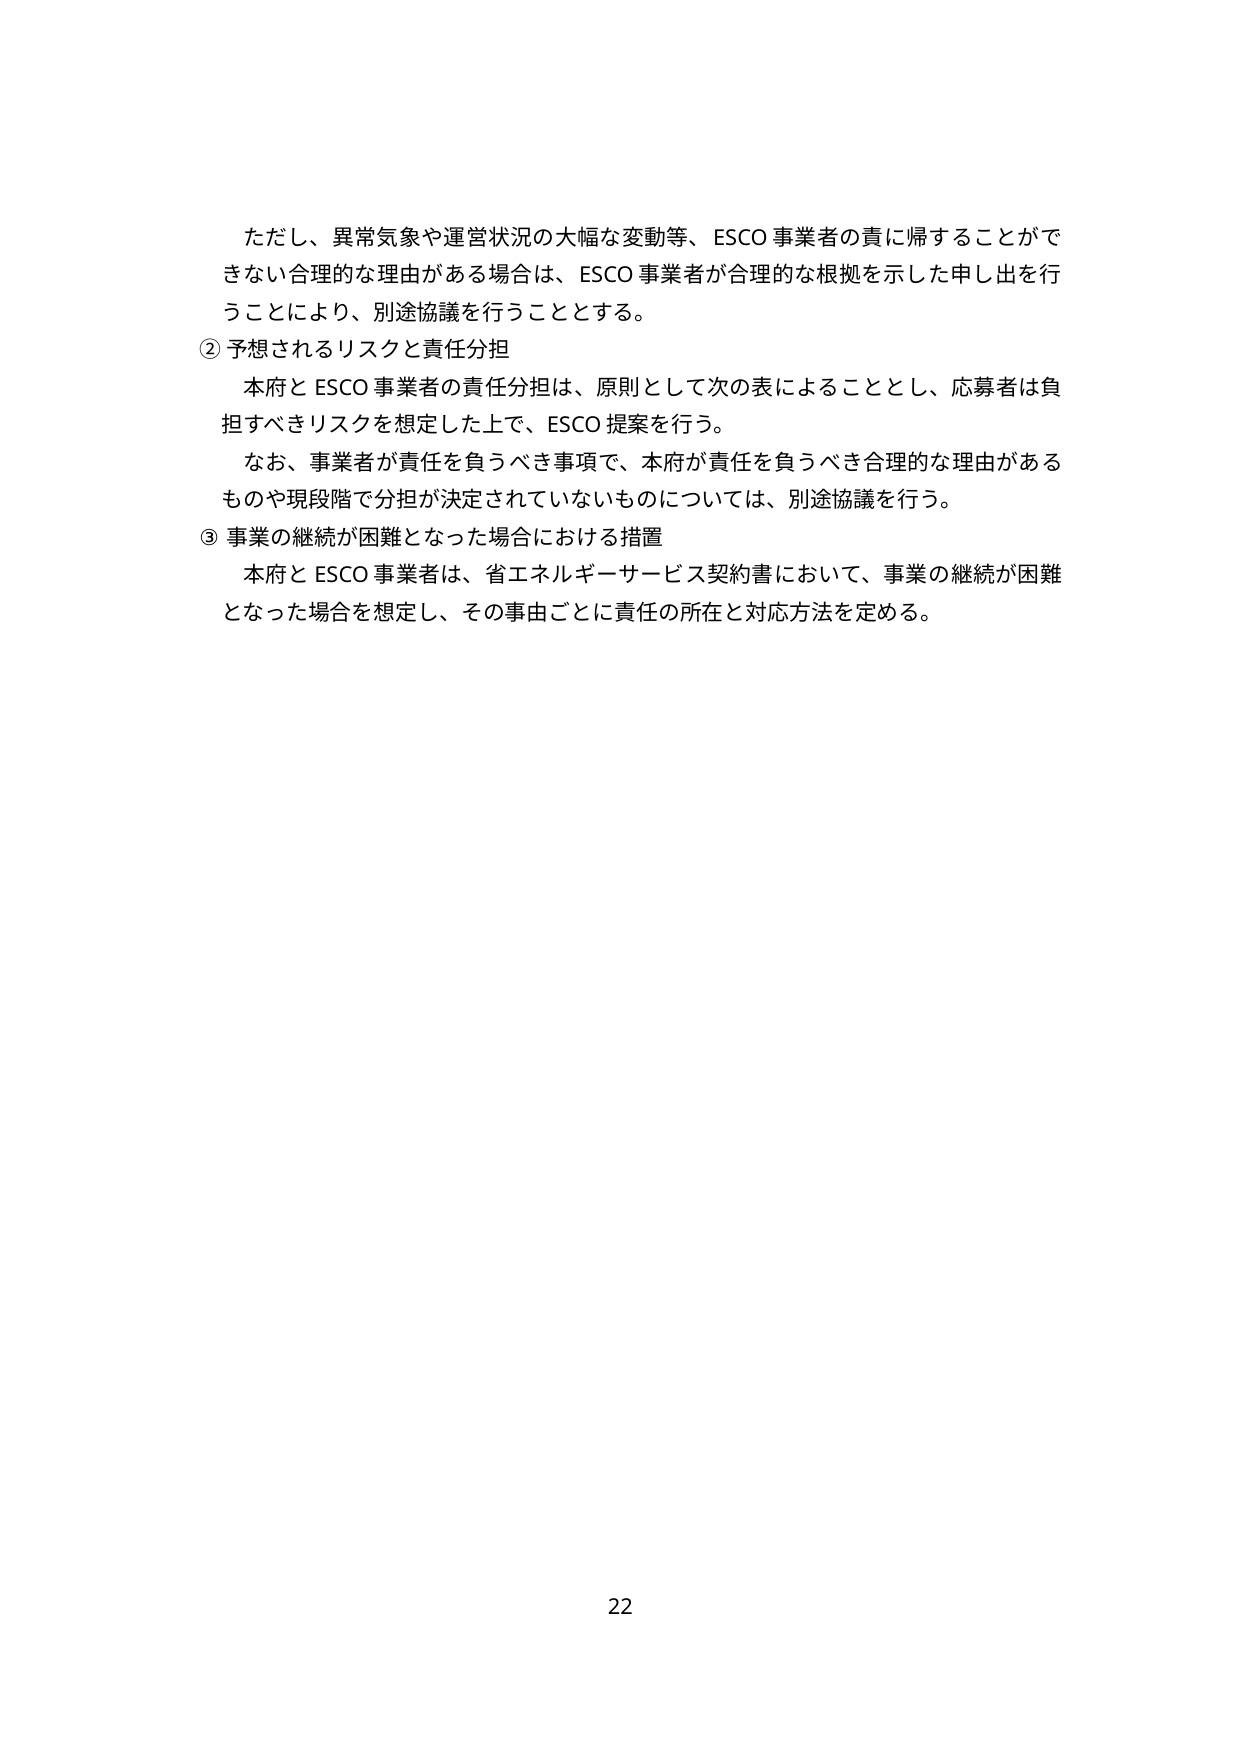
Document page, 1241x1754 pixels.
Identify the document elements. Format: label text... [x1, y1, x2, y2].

text 本府とESCO事業者は、省エネルギーサービス契約書において、事業の継続が困難となった場合を想定し、その事由ごとに責任の所在と対応方法を定める。 [221, 554, 1063, 629]
text 本府とESCO事業者の責任分担は、原則として次の表によることとし、応募者は負担すべきリスクを想定した上で、ESCO提案を行う。 [221, 367, 1063, 442]
text ② 予想されるリスクと責任分担 [177, 329, 1063, 367]
text ただし、異常気象や運営状況の大幅な変動等、ESCO事業者の責に帰することができない合理的な理由がある場合は、ESCO事業者が合理的な根拠を示した申し出を行うことにより、別途協議を行うこととする。 [221, 217, 1063, 329]
list 事業の継続が困難となった場合における措置 [199, 517, 1063, 554]
text なお、事業者が責任を負うべき事項で、本府が責任を負うべき合理的な理由があるものや現段階で分担が決定されていないものについては、別途協議を行う。 [221, 442, 1063, 517]
